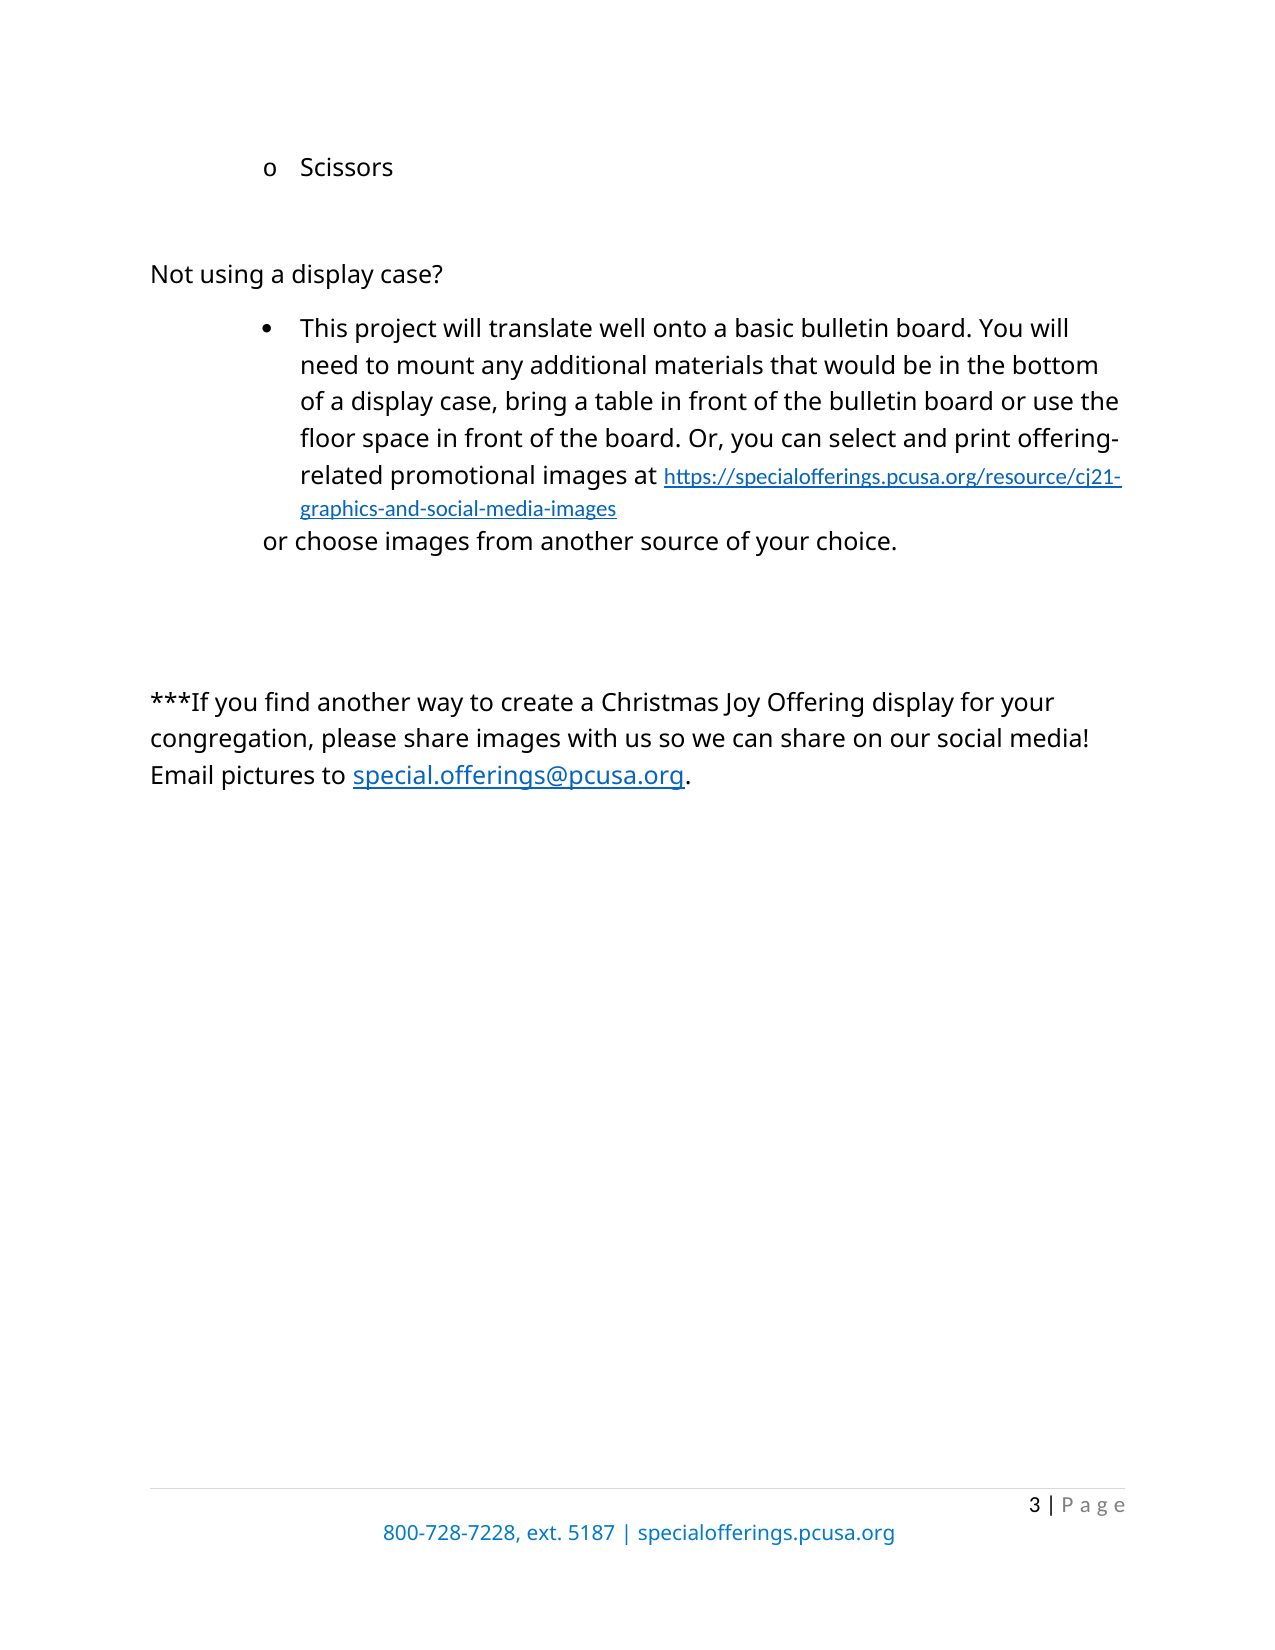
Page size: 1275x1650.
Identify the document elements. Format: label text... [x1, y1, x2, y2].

text Not using a display case? [150, 257, 1125, 291]
list or choose images from another source of your choice. [262, 524, 1125, 558]
list This project will translate well onto a basic bulletin board. You will need to mount any additional materials that would be in the bottom of a display case, bring a table in front of the bulletin board or use the floor space in front of the board. Or, you can select and print offering-related promotional images at https://specialofferings.pcusa.org/resource/cj21-graphics-and-social-media-images [262, 311, 1125, 522]
text ***If you find another way to create a Christmas Joy Offering display for your congregation, please share images with us so we can share on our social media! Email pictures to special.offerings@pcusa.org. [150, 684, 1125, 792]
list Scissors [262, 150, 1125, 184]
